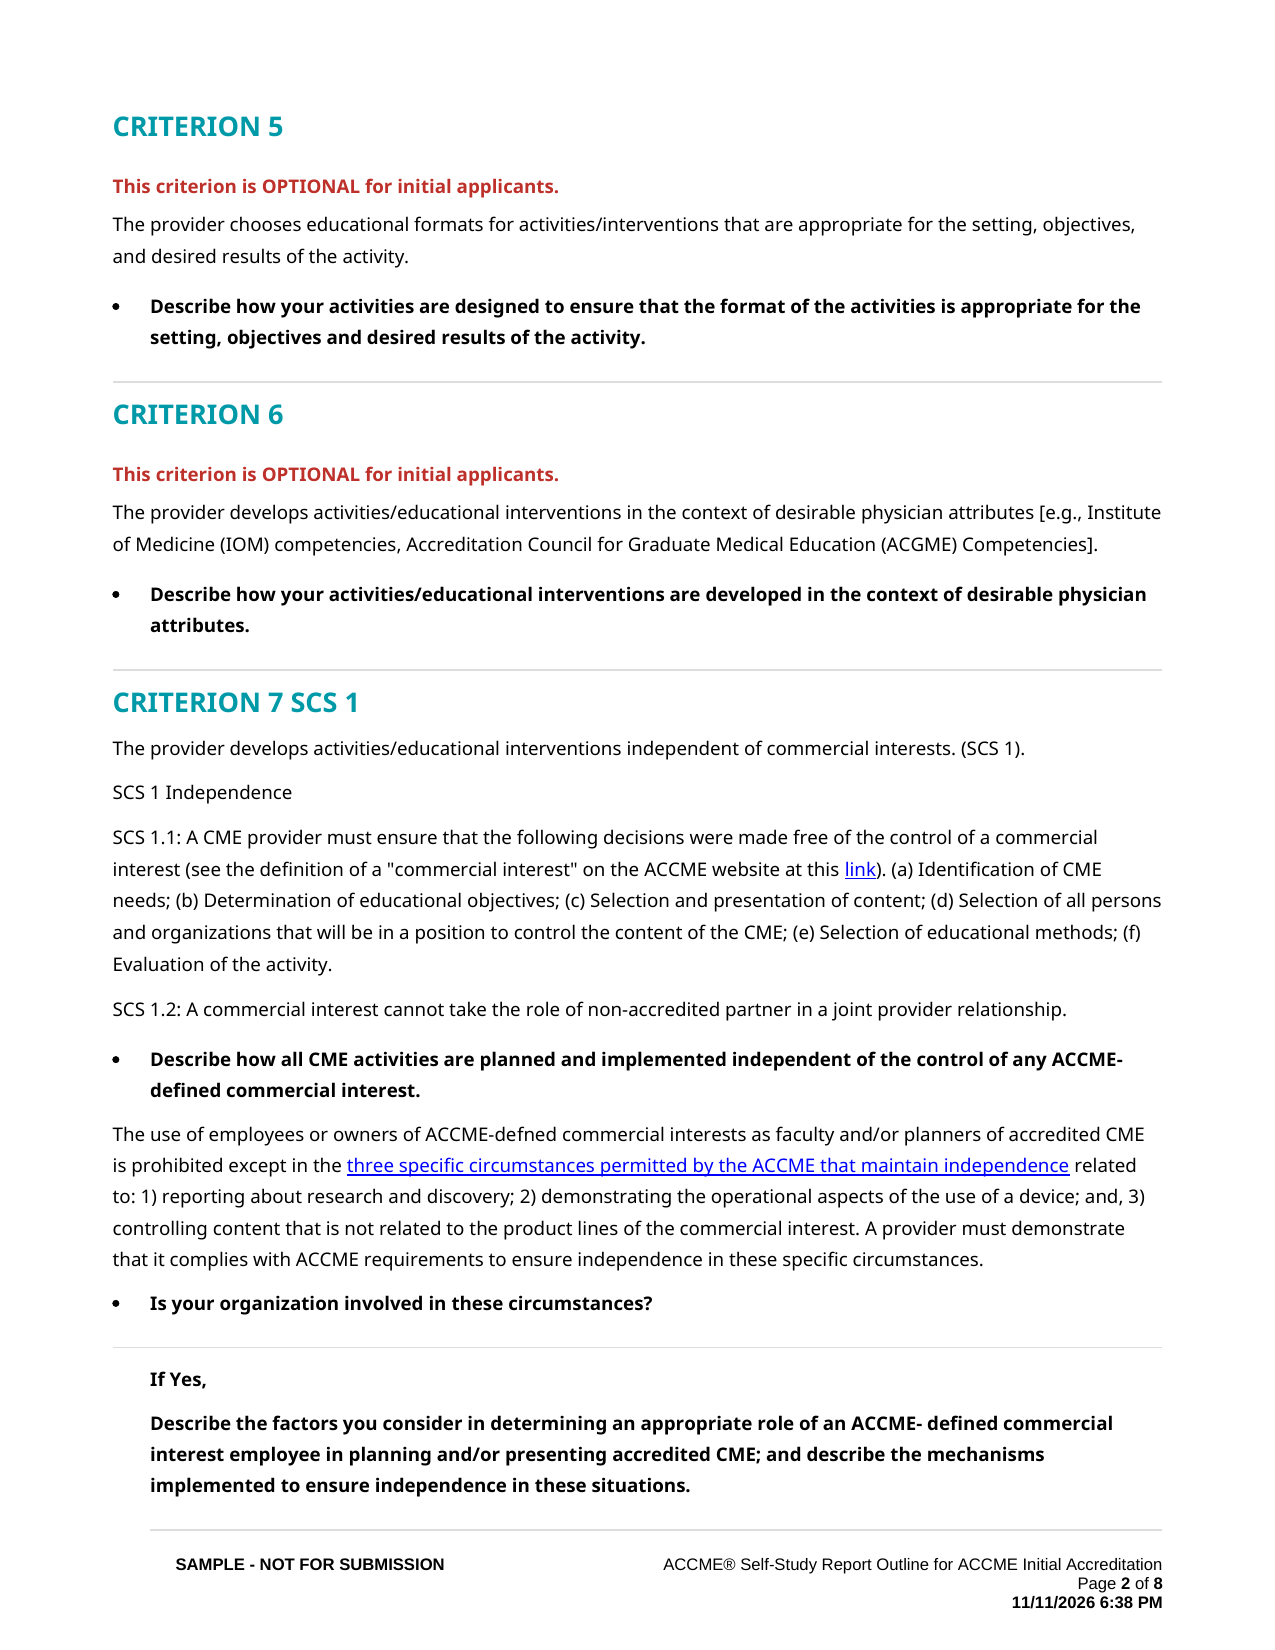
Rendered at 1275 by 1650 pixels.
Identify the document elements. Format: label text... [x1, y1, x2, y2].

subtitle CRITERION 5 [112, 107, 1162, 144]
text If Yes, [150, 1361, 1162, 1392]
list Describe how your activities are designed to ensure that the format of the activities is appropriate for the setting, objectives and desired results of the activity. [112, 287, 1162, 383]
text This criterion is OPTIONAL for initial applicants. [112, 447, 1162, 486]
text SCS 1 Independence [112, 780, 1162, 805]
text The provider chooses educational formats for activities/interventions that are appropriate for the setting, objectives, and desired results of the activity. [112, 211, 1162, 268]
text Describe the factors you consider in determining an appropriate role of an ACCME- defined commercial interest employee in planning and/or presenting accredited CME; and describe the mechanisms implemented to ensure independence in these situations. [150, 1404, 1162, 1529]
text SCS 1.1: A CME provider must ensure that the following decisions were made free of the control of a commercial interest (see the definition of a "commercial interest" on the ACCME website at this link). (a) Identification of CME needs; (b) Determination of educational objectives; (c) Selection and presentation of content; (d) Selection of all persons and organizations that will be in a position to control the content of the CME; (e) Selection of educational methods; (f) Evaluation of the activity. [112, 824, 1162, 977]
list Is your organization involved in these circumstances? [112, 1284, 1162, 1348]
list Describe how all CME activities are planned and implemented independent of the control of any ACCME-defined commercial interest. [112, 1040, 1162, 1103]
text The provider develops activities/educational interventions independent of commercial interests. (SCS 1). [112, 735, 1162, 761]
subtitle CRITERION 7 SCS 1 [112, 683, 1162, 720]
text This criterion is OPTIONAL for initial applicants. [112, 159, 1162, 198]
text The provider develops activities/educational interventions in the context of desirable physician attributes [e.g., Institute of Medicine (IOM) competencies, Accreditation Council for Graduate Medical Education (ACGME) Competencies]. [112, 499, 1162, 556]
subtitle CRITERION 6 [112, 395, 1162, 432]
text The use of employees or owners of ACCME-defned commercial interests as faculty and/or planners of accredited CME is prohibited except in the three specific circumstances permitted by the ACCME that maintain independence related to: 1) reporting about research and discovery; 2) demonstrating the operational aspects of the use of a device; and, 3) controlling content that is not related to the product lines of the commercial interest. A provider must demonstrate that it complies with ACCME requirements to ensure independence in these specific circumstances. [112, 1115, 1162, 1272]
text SCS 1.2: A commercial interest cannot take the role of non-accredited partner in a joint provider relationship. [112, 996, 1162, 1021]
list Describe how your activities/educational interventions are developed in the context of desirable physician attributes. [112, 575, 1162, 671]
